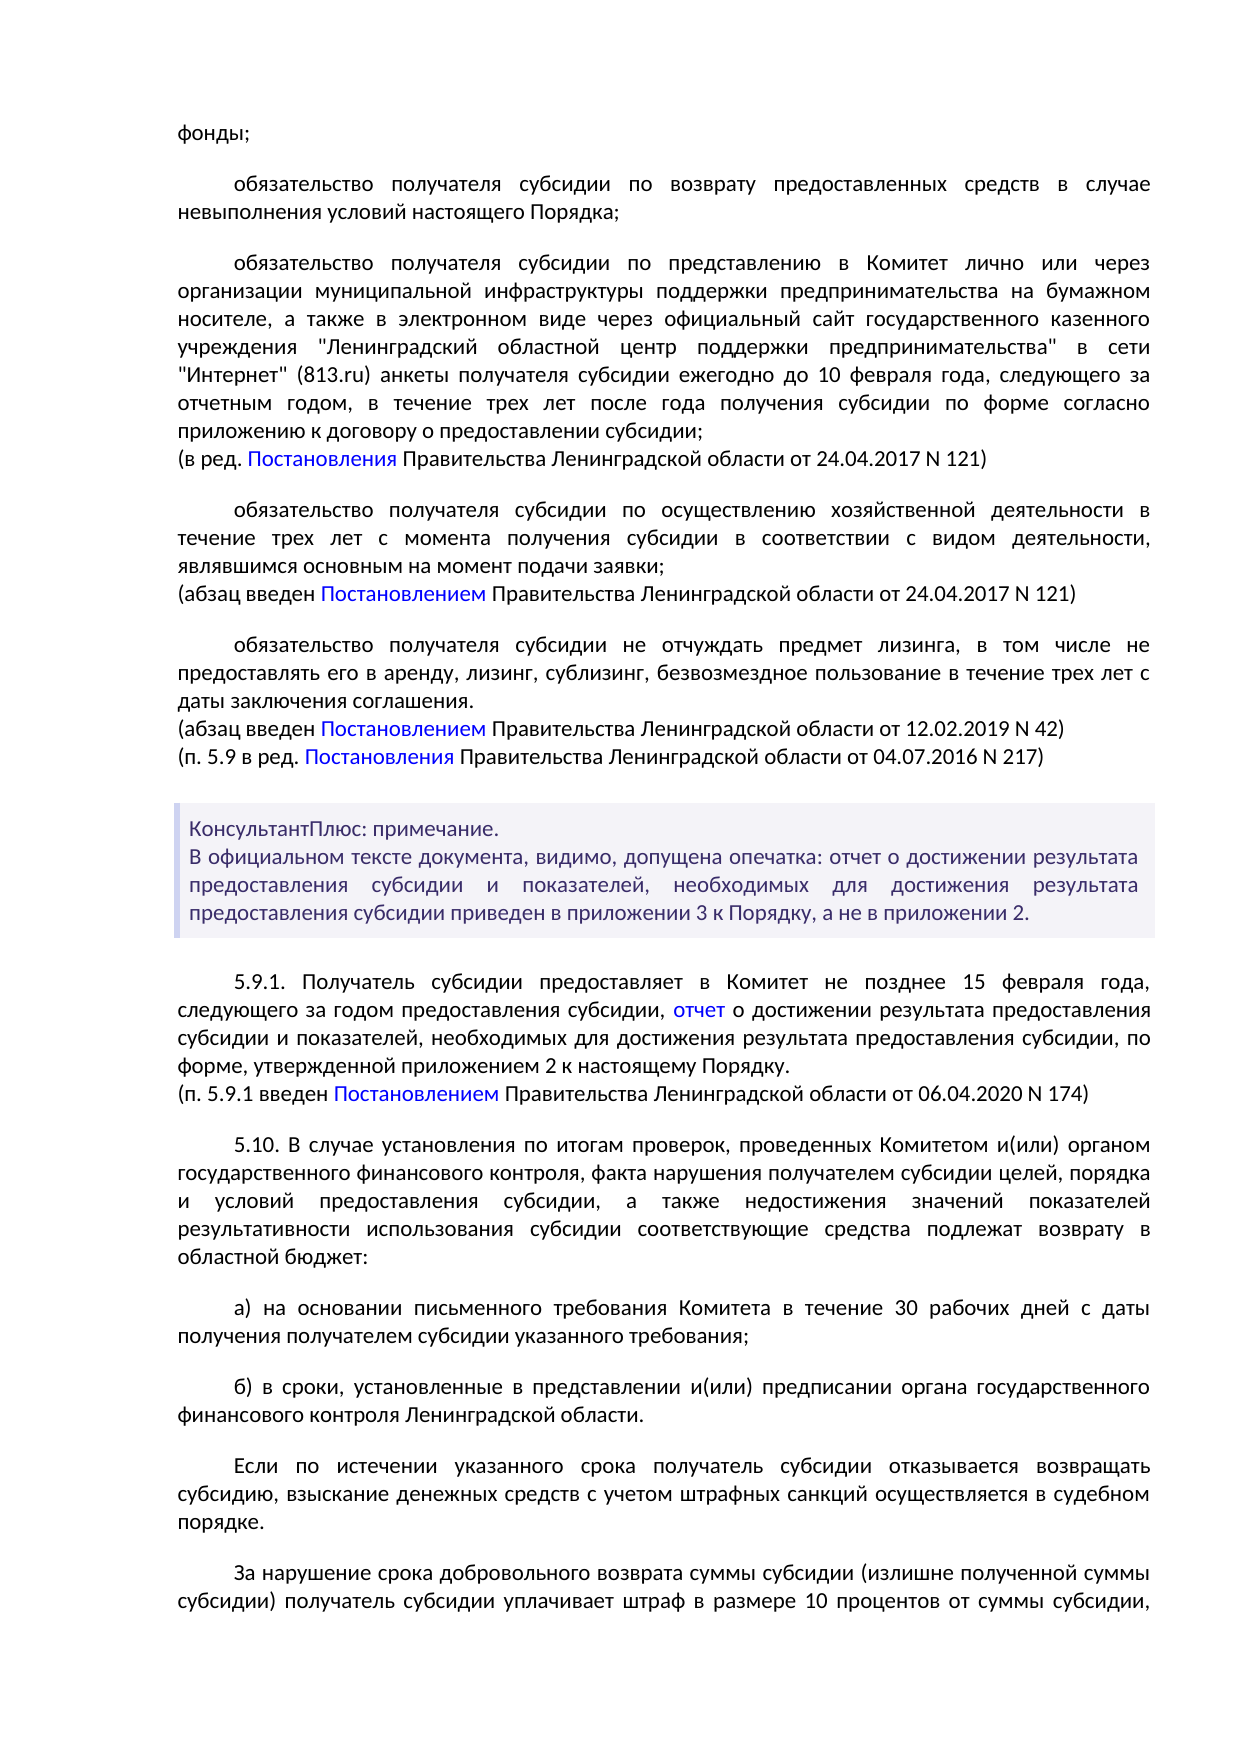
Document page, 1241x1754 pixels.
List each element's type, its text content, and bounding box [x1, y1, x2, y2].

text (п. 5.9 в ред. Постановления Правительства Ленинградской области от 04.07.2016 N 217) [177, 742, 1152, 770]
text обязательство получателя субсидии не отчуждать предмет лизинга, в том числе не предоставлять его в аренду, лизинг, сублизинг, безвозмездное пользование в течение трех лет с даты заключения соглашения. [177, 630, 1152, 714]
text б) в сроки, установленные в представлении и(или) предписании органа государственного финансового контроля Ленинградской области. [177, 1372, 1152, 1428]
text 5.9.1. Получатель субсидии предоставляет в Комитет не позднее 15 февраля года, следующего за годом предоставления субсидии, отчет о достижении результата предоставления субсидии и показателей, необходимых для достижения результата предоставления субсидии, по форме, утвержденной приложением 2 к настоящему Порядку. [177, 967, 1152, 1079]
text 5.10. В случае установления по итогам проверок, проведенных Комитетом и(или) органом государственного финансового контроля, факта нарушения получателем субсидии целей, порядка и условий предоставления субсидии, а также недостижения значений показателей результативности использования субсидии соответствующие средства подлежат возврату в областной бюджет: [177, 1130, 1152, 1270]
text Если по истечении указанного срока получатель субсидии отказывается возвращать субсидию, взыскание денежных средств с учетом штрафных санкций осуществляется в судебном порядке. [177, 1451, 1152, 1535]
text а) на основании письменного требования Комитета в течение 30 рабочих дней с даты получения получателем субсидии указанного требования; [177, 1293, 1152, 1349]
text обязательство получателя субсидии по возврату предоставленных средств в случае невыполнения условий настоящего Порядка; [177, 169, 1152, 225]
text обязательство получателя субсидии по представлению в Комитет лично или через организации муниципальной инфраструктуры поддержки предпринимательства на бумажном носителе, а также в электронном виде через официальный сайт государственного казенного учреждения "Ленинградский областной центр поддержки предпринимательства" в сети "Интернет" (813.ru) анкеты получателя субсидии ежегодно до 10 февраля года, следующего за отчетным годом, в течение трех лет после года получения субсидии по форме согласно приложению к договору о предоставлении субсидии; [177, 248, 1152, 444]
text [177, 1558, 1152, 1614]
text (абзац введен Постановлением Правительства Ленинградской области от 12.02.2019 N 42) [177, 714, 1152, 742]
text (абзац введен Постановлением Правительства Ленинградской области от 24.04.2017 N 121) [177, 579, 1152, 607]
table_header КонсультантПлюс: примечание. В официальном тексте документа, видимо, допущена опечатка: отчет о достижении результата предоставления субсидии и показателей, необходимых для достижения результата предоставления субсидии приведен в приложении 3 к Порядку, а не в приложении 2. [180, 803, 1149, 938]
text (в ред. Постановления Правительства Ленинградской области от 24.04.2017 N 121) [177, 444, 1152, 472]
text (п. 5.9.1 введен Постановлением Правительства Ленинградской области от 06.04.2020 N 174) [177, 1079, 1152, 1107]
text обязательство получателя субсидии по осуществлению хозяйственной деятельности в течение трех лет с момента получения субсидии в соответствии с видом деятельности, являвшимся основным на момент подачи заявки; [177, 495, 1152, 579]
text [177, 118, 1152, 146]
